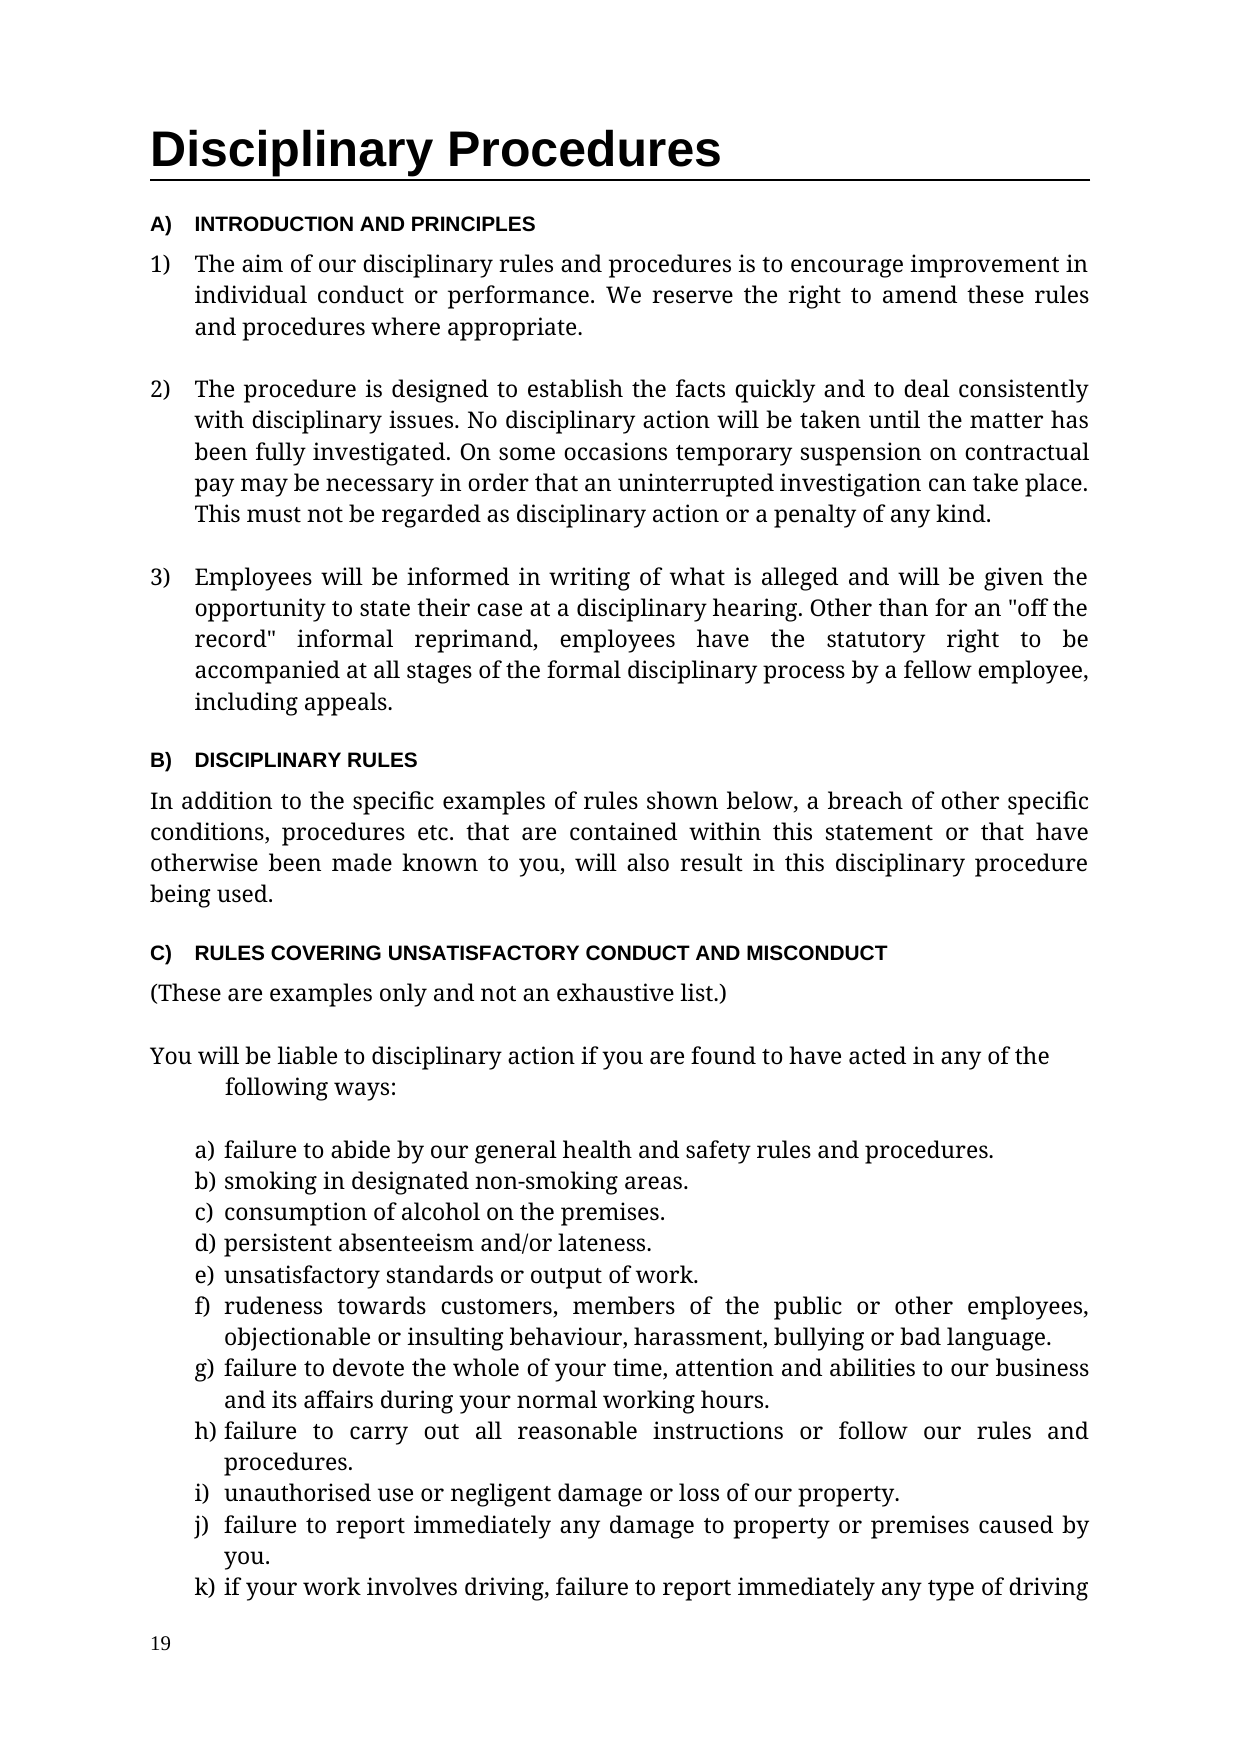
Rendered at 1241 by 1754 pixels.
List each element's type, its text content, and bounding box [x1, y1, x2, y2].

list failure to abide by our general health and safety rules and procedures. [194, 1134, 1090, 1165]
list rudeness towards customers, members of the public or other employees, objectionable or insulting behaviour, harassment, bullying or bad language. [194, 1290, 1090, 1352]
list unauthorised use or negligent damage or loss of our property. [194, 1477, 1090, 1509]
list failure to carry out all reasonable instructions or follow our rules and procedures. [194, 1415, 1090, 1477]
text In addition to the specific examples of rules shown below, a breach of other specific conditions, procedures etc. that are contained within this statement or that have otherwise been made known to you, will also result in this disciplinary procedure being used. [150, 785, 1090, 910]
list INTRODUCTION AND PRINCIPLES [150, 212, 1090, 236]
list persistent absenteeism and/or lateness. [194, 1227, 1090, 1259]
list consumption of alcohol on the premises. [194, 1196, 1090, 1227]
subtitle Disciplinary Procedures [150, 120, 1090, 179]
list failure to report immediately any damage to property or premises caused by you. [194, 1509, 1090, 1571]
list The aim of our disciplinary rules and procedures is to encourage improvement in individual conduct or performance. We reserve the right to amend these rules and procedures where appropriate. [150, 248, 1090, 342]
text (These are examples only and not an exhaustive list.) [150, 977, 1090, 1009]
list unsatisfactory standards or output of work. [194, 1259, 1090, 1290]
list DISCIPLINARY RULES [150, 748, 1090, 772]
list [194, 1571, 1090, 1602]
list smoking in designated non-smoking areas. [194, 1165, 1090, 1196]
text You will be liable to disciplinary action if you are found to have acted in any of the following ways: [150, 1040, 1090, 1102]
list RULES COVERING UNSATISFACTORY CONDUCT AND MISCONDUCT [150, 941, 1090, 965]
list Employees will be informed in writing of what is alleged and will be given the opportunity to state their case at a disciplinary hearing. Other than for an "off the record" informal reprimand, employees have the statutory right to be accompanied at all stages of the formal disciplinary process by a fellow employee, including appeals. [150, 561, 1090, 717]
list failure to devote the whole of your time, attention and abilities to our business and its affairs during your normal working hours. [194, 1352, 1090, 1415]
list The procedure is designed to establish the facts quickly and to deal consistently with disciplinary issues. No disciplinary action will be taken until the matter has been fully investigated. On some occasions temporary suspension on contractual pay may be necessary in order that an uninterrupted investigation can take place. This must not be regarded as disciplinary action or a penalty of any kind. [150, 373, 1090, 529]
